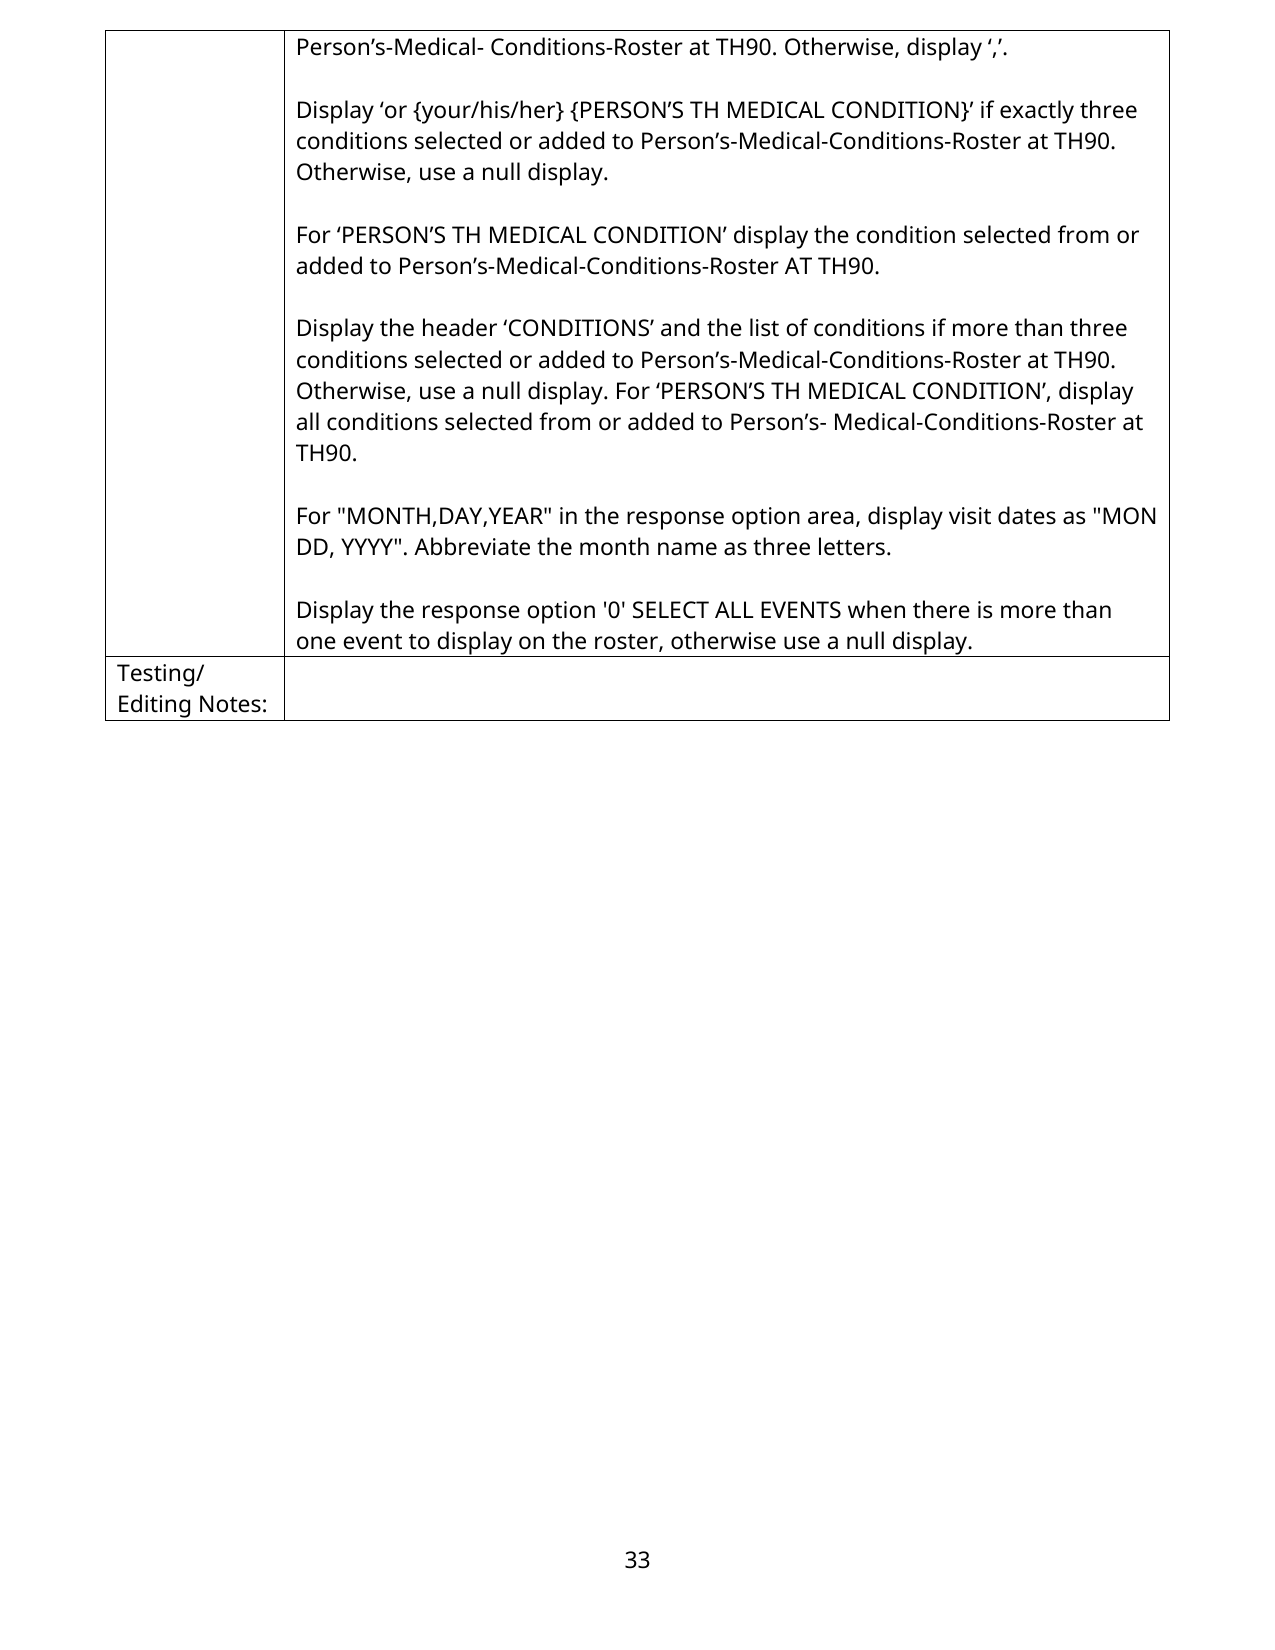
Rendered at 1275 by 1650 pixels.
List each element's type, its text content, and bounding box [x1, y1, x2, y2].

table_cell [106, 31, 284, 656]
table_cell Testing/Editing Notes: [106, 657, 284, 719]
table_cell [285, 31, 1169, 656]
table_cell [285, 657, 1169, 719]
